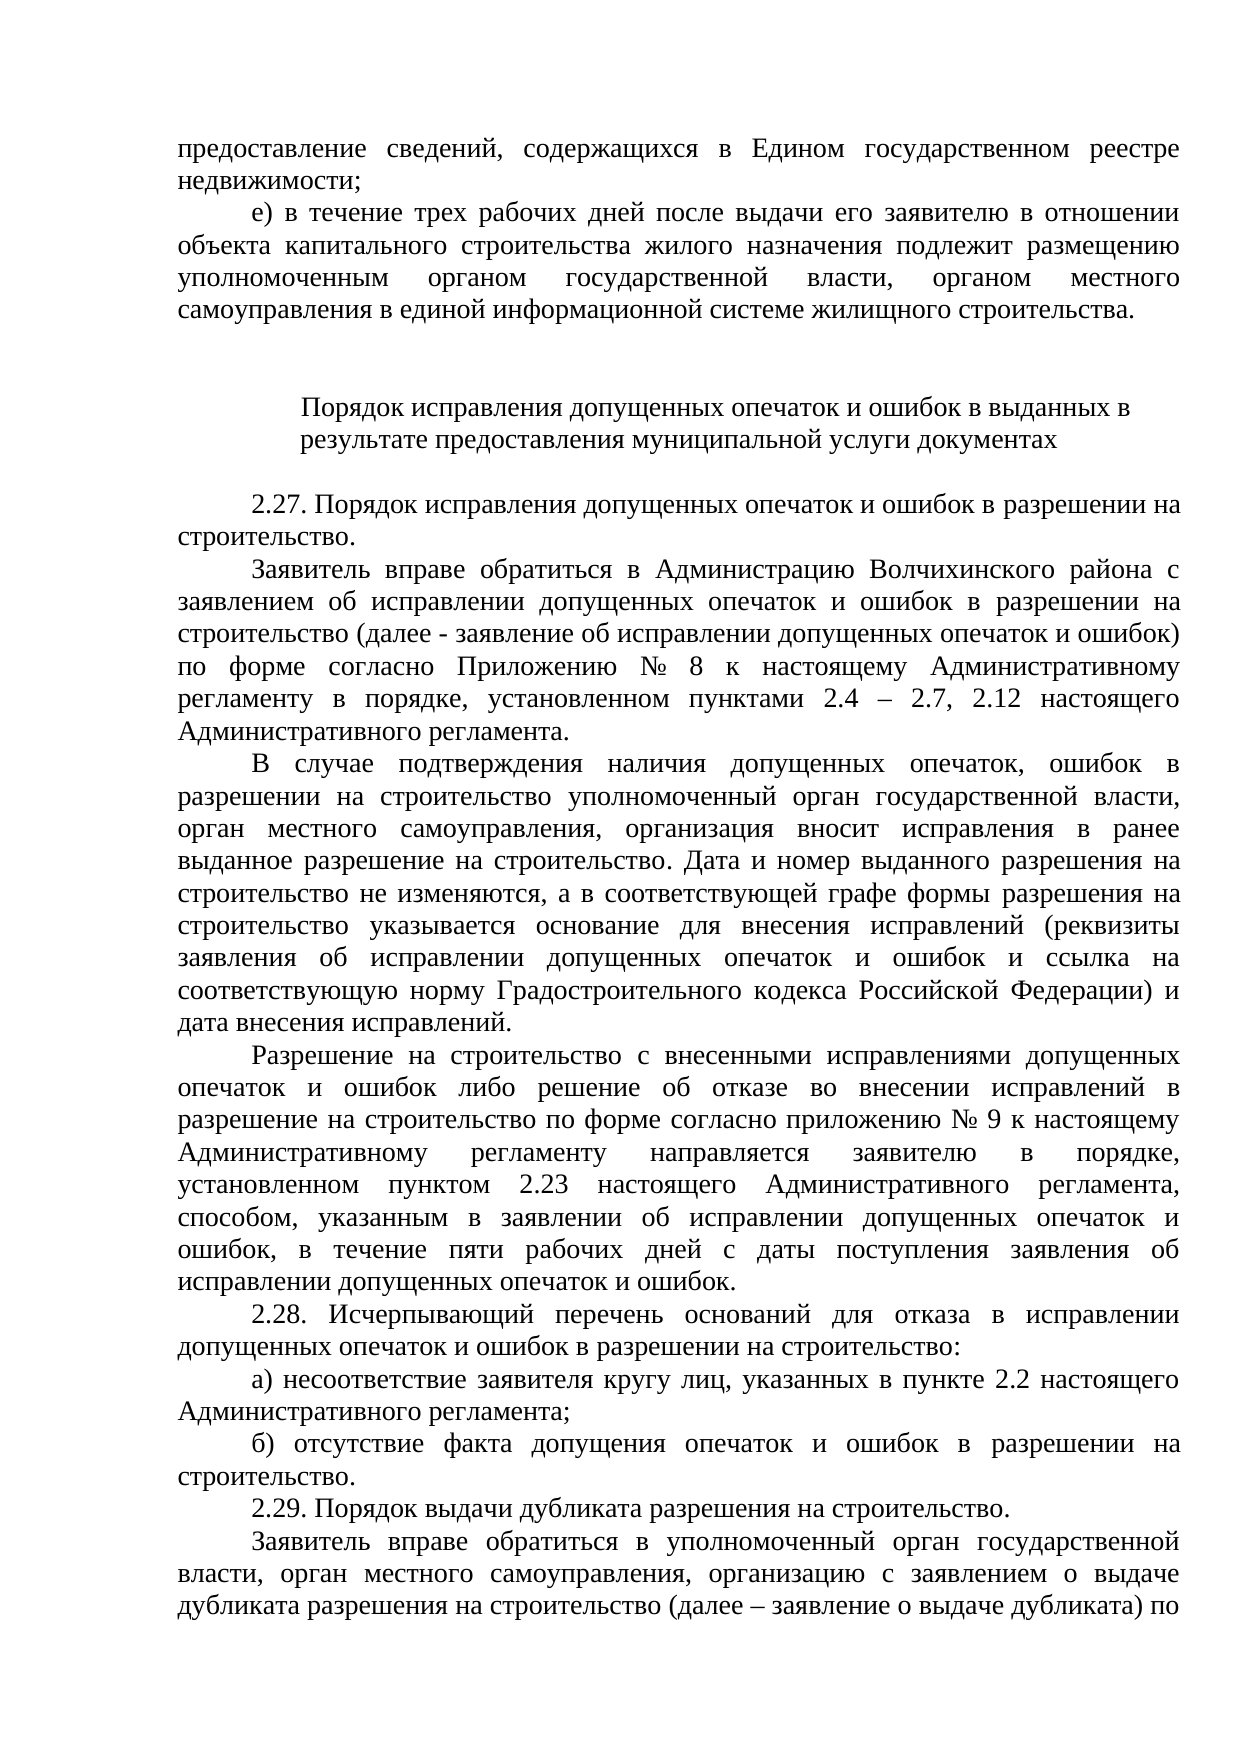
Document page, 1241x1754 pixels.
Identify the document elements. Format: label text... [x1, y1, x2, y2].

text В случае подтверждения наличия допущенных опечаток, ошибок в разрешении на строительство уполномоченный орган государственной власти, орган местного самоуправления, организация вносит исправления в ранее выданное разрешение на строительство. Дата и номер выданного разрешения на строительство не изменяются, а в соответствующей графе формы разрешения на строительство указывается основание для внесения исправлений (реквизиты заявления об исправлении допущенных опечаток и ошибок и ссылка на соответствующую норму Градостроительного кодекса Российской Федерации) и дата внесения исправлений. [177, 746, 1181, 1038]
text 2.28. Исчерпывающий перечень оснований для отказа в исправлении допущенных опечаток и ошибок в разрешении на строительство: [177, 1297, 1181, 1362]
text е) в течение трех рабочих дней после выдачи его заявителю в отношении объекта капитального строительства жилого назначения подлежит размещению уполномоченным органом государственной власти, органом местного самоуправления в единой информационной системе жилищного строительства. [177, 195, 1181, 325]
text Порядок исправления допущенных опечаток и ошибок в выданных в результате предоставления муниципальной услуги документах [177, 390, 1181, 454]
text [177, 131, 1181, 195]
text 2.29. Порядок выдачи дубликата разрешения на строительство. [177, 1491, 1181, 1524]
text а) несоответствие заявителя кругу лиц, указанных в пункте 2.2 настоящего Административного регламента; [177, 1362, 1181, 1426]
text б) отсутствие факта допущения опечаток и ошибок в разрешении на строительство. [177, 1426, 1181, 1491]
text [177, 1524, 1181, 1621]
text Разрешение на строительство с внесенными исправлениями допущенных опечаток и ошибок либо решение об отказе во внесении исправлений в разрешение на строительство по форме согласно приложению № 9 к настоящему Административному регламенту направляется заявителю в порядке, установленном пунктом 2.23 настоящего Административного регламента, способом, указанным в заявлении об исправлении допущенных опечаток и ошибок, в течение пяти рабочих дней с даты поступления заявления об исправлении допущенных опечаток и ошибок. [177, 1038, 1181, 1297]
text 2.27. Порядок исправления допущенных опечаток и ошибок в разрешении на строительство. [177, 487, 1181, 552]
text Заявитель вправе обратиться в Администрацию Волчихинского района с заявлением об исправлении допущенных опечаток и ошибок в разрешении на строительство (далее - заявление об исправлении допущенных опечаток и ошибок) по форме согласно Приложению № 8 к настоящему Административному регламенту в порядке, установленном пунктами 2.4 – 2.7, 2.12 настоящего Административного регламента. [177, 552, 1181, 746]
